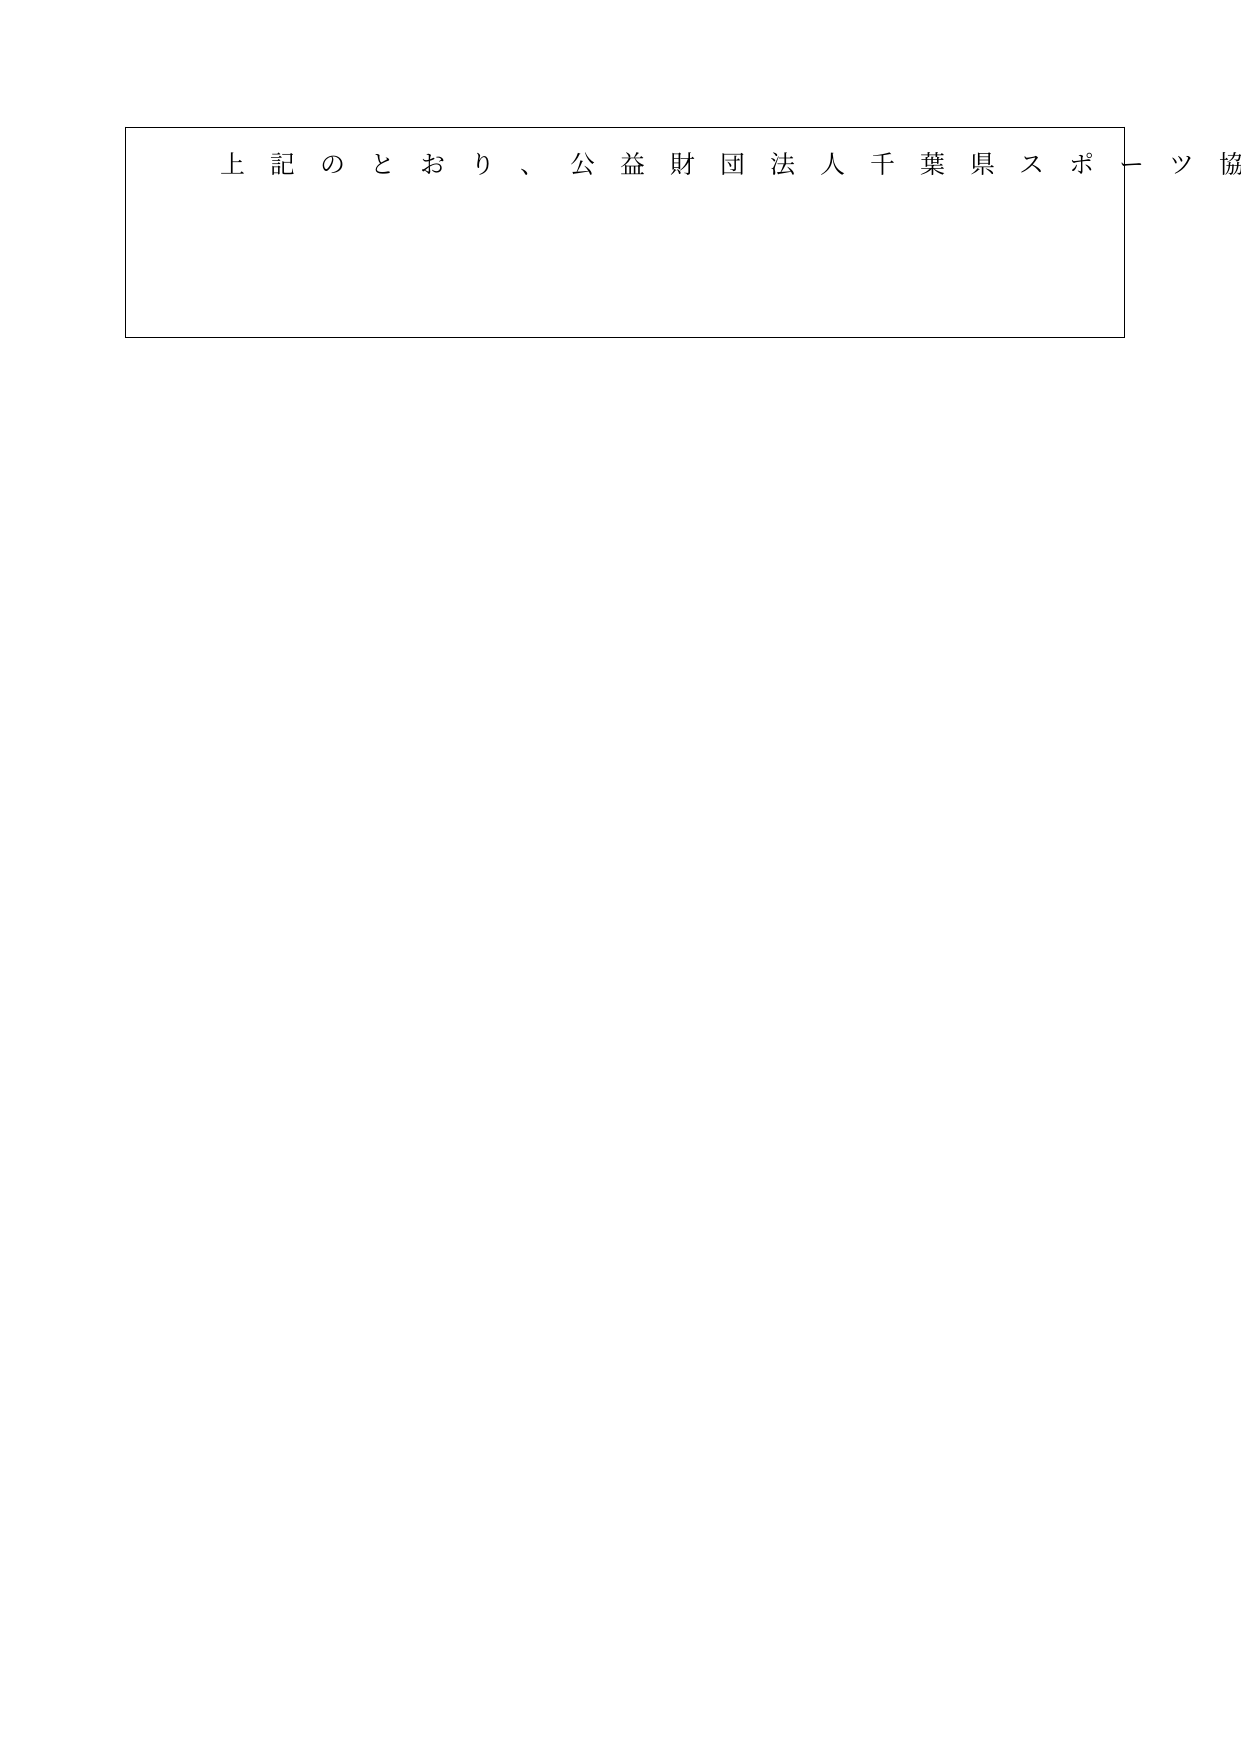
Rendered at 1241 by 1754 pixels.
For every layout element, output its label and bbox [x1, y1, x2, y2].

table_cell [126, 128, 1124, 337]
